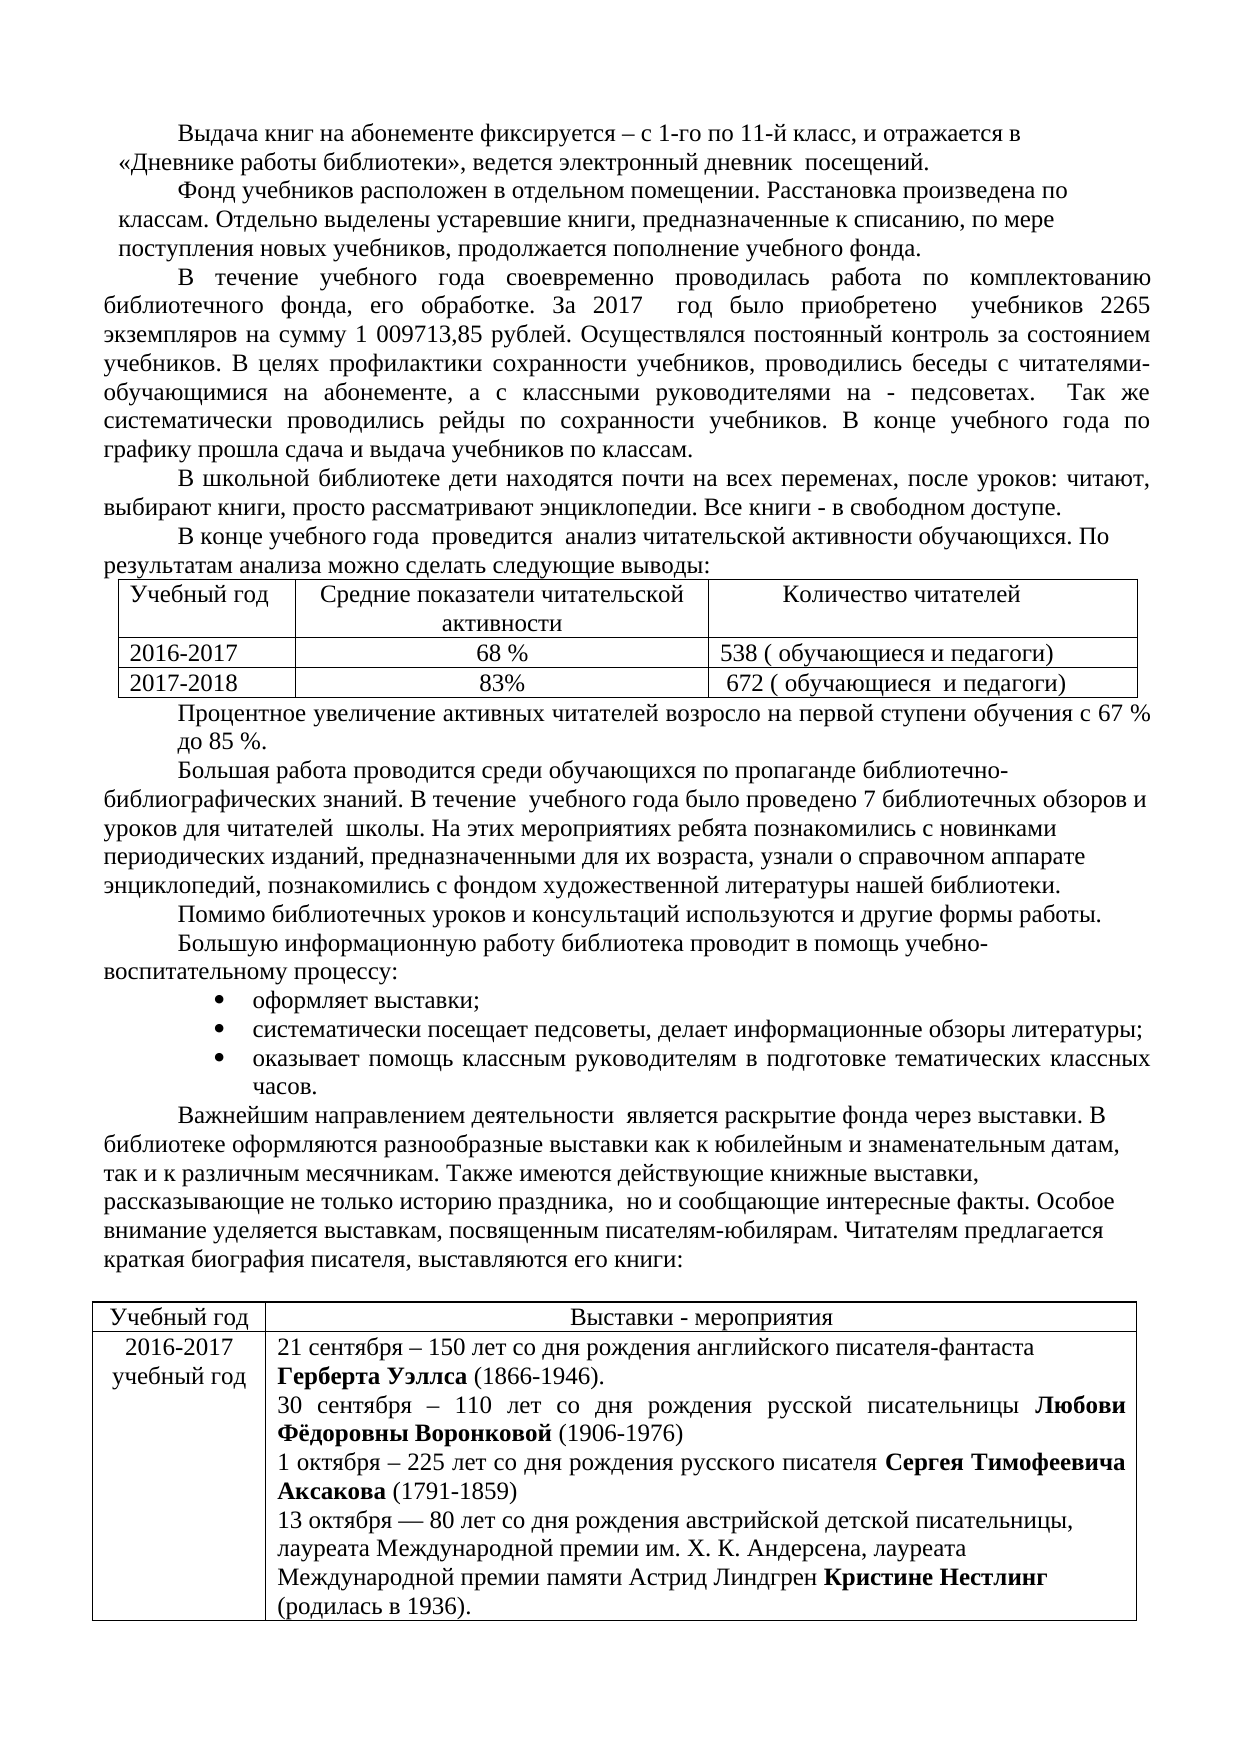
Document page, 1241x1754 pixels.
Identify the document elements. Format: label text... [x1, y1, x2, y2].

text Большую информационную работу библиотека проводит в помощь учебно-воспитательному процессу: [103, 928, 1152, 985]
list систематически посещает педсоветы, делает информационные обзоры литературы; [215, 1014, 1152, 1043]
table_header Учебный год [93, 1303, 265, 1331]
table_cell 83% [296, 668, 708, 697]
text Важнейшим направлением деятельности является раскрытие фонда через выставки. В библиотеке оформляются разнообразные выставки как к юбилейным и знаменательным датам, так и к различным месячникам. Также имеются действующие книжные выставки, рассказывающие не только историю праздника, но и сообщающие интересные факты. Особое внимание уделяется выставкам, посвященным писателям-юбилярам. Читателям предлагается краткая биография писателя, выставляются его книги: [103, 1100, 1152, 1273]
table_cell 672 ( обучающиеся и педагоги) [709, 668, 1137, 697]
text В школьной библиотеке дети находятся почти на всех переменах, после уроков: читают, выбирают книги, просто рассматривают энциклопедии. Все книги - в свободном доступе. [103, 463, 1152, 521]
table_header Учебный год [119, 580, 295, 637]
text Помимо библиотечных уроков и консультаций используются и другие формы работы. [103, 899, 1152, 928]
text В конце учебного года проведится анализ читательской активности обучающихся. По результатам анализа можно сделать следующие выводы: [103, 521, 1152, 578]
list оформляет выставки; [215, 985, 1152, 1014]
table_cell 68 % [296, 638, 708, 667]
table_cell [93, 1332, 265, 1620]
table_header Количество читателей [709, 580, 1137, 637]
table_header Средние показатели читательской активности [296, 580, 708, 637]
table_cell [266, 1332, 1136, 1620]
table_cell 2017-2018 [119, 668, 295, 697]
text Процентное увеличение активных читателей возросло на первой ступени обучения с 67 % до 85 %. [177, 698, 1152, 755]
table_header Выставки - мероприятия [266, 1303, 1136, 1331]
text Большая работа проводится среди обучающихся по пропаганде библиотечно-библиографических знаний. В течение учебного года было проведено 7 библиотечных обзоров и уроков для читателей школы. На этих мероприятиях ребята познакомились с новинками периодических изданий, предназначенными для их возраста, узнали о справочном аппарате энциклопедий, познакомились с фондом художественной литературы нашей библиотеки. [103, 755, 1152, 899]
text Фонд учебников расположен в отдельном помещении. Расстановка произведена по классам. Отдельно выделены устаревшие книги, предназначенные к списанию, по мере поступления новых учебников, продолжается пополнение учебного фонда. [118, 176, 1152, 262]
text В течение учебного года своевременно проводилась работа по комплектованию библиотечного фонда, его обработке. За 2017 год было приобретено учебников 2265 экземпляров на сумму 1 009713,85 рублей. Осуществлялся постоянный контроль за состоянием учебников. В целях профилактики сохранности учебников, проводились беседы с читателями- обучающимися на абонементе, а с классными руководителями на - педсоветах. Так же систематически проводились рейды по сохранности учебников. В конце учебного года по графику прошла сдача и выдача учебников по классам. [103, 262, 1152, 463]
table_cell 2016-2017 [119, 638, 295, 667]
text Выдача книг на абонементе фиксируется – с 1-го по 11-й класс, и отражается в «Дневнике работы библиотеки», ведется электронный дневник посещений. [118, 118, 1152, 176]
table_cell 538 ( обучающиеся и педагоги) [709, 638, 1137, 667]
list оказывает помощь классным руководителям в подготовке тематических классных часов. [215, 1043, 1152, 1100]
